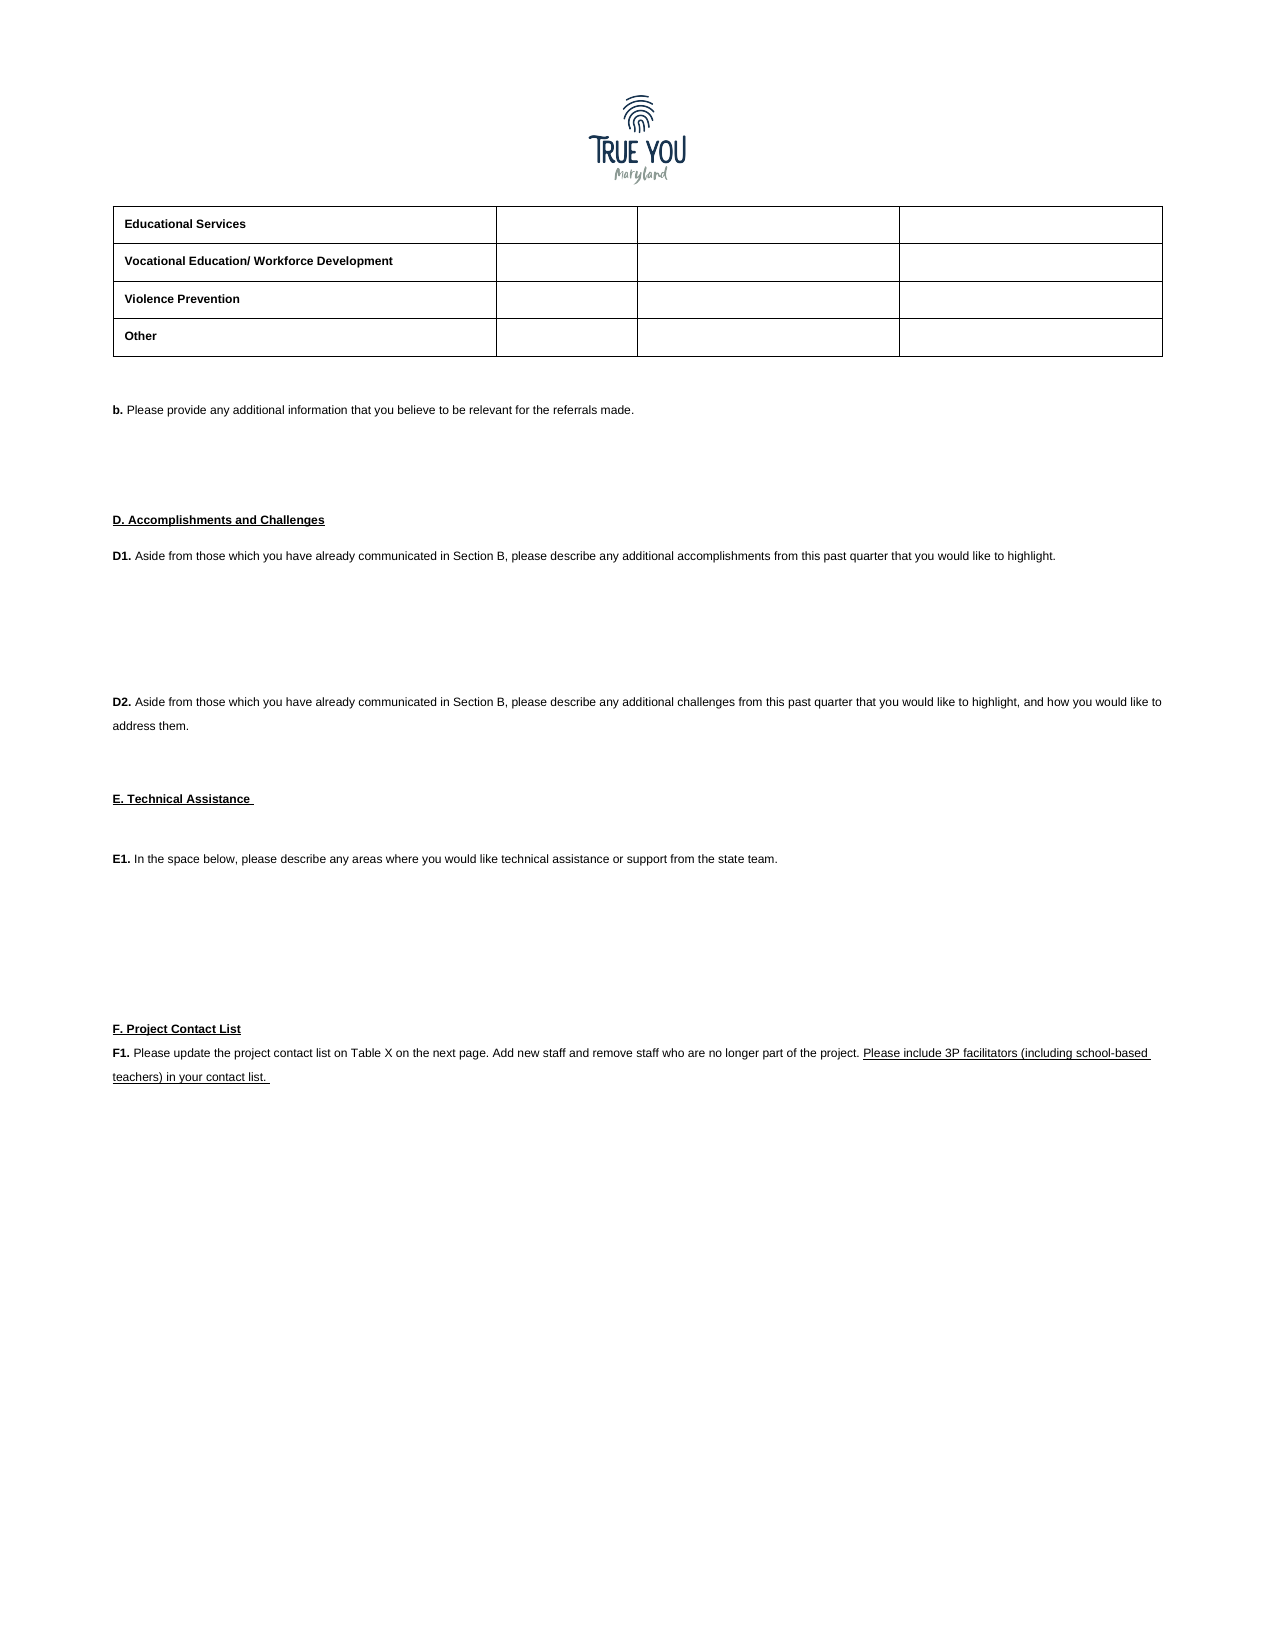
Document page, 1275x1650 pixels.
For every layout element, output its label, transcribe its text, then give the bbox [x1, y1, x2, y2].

text F. Project Contact List [112, 1012, 1162, 1036]
text D. Accomplishments and Challenges [112, 503, 1162, 527]
text D2. Aside from those which you have already communicated in Section B, please describe any additional challenges from this past quarter that you would like to highlight, and how you would like to address them. [112, 685, 1162, 733]
table_cell Violence Prevention [114, 282, 496, 318]
table_cell Other [114, 319, 496, 356]
text E. Technical Assistance [112, 782, 1162, 806]
table_cell [638, 244, 899, 281]
table_cell [638, 282, 899, 318]
table_cell [638, 319, 899, 356]
table_cell [497, 282, 637, 318]
text F1. Please update the project contact list on Table X on the next page. Add new staff and remove staff who are no longer part of the project. Please include 3P facilitators (including school-based teachers) in your contact list. [112, 1036, 1162, 1084]
table_cell [497, 319, 637, 356]
table_cell [900, 319, 1162, 356]
text E1. In the space below, please describe any areas where you would like technical assistance or support from the state team. [112, 842, 1162, 866]
text b. Please provide any additional information that you believe to be relevant for the referrals made. [112, 393, 1162, 417]
table_cell [900, 282, 1162, 318]
table_cell [900, 207, 1162, 243]
table_cell Vocational Education/ Workforce Development [114, 244, 496, 281]
table_cell [497, 207, 637, 243]
table_cell [638, 207, 899, 243]
table_cell Educational Services [114, 207, 496, 243]
picture [572, 75, 703, 206]
table_cell [497, 244, 637, 281]
text D1. Aside from those which you have already communicated in Section B, please describe any additional accomplishments from this past quarter that you would like to highlight. [112, 539, 1162, 563]
table_cell [900, 244, 1162, 281]
